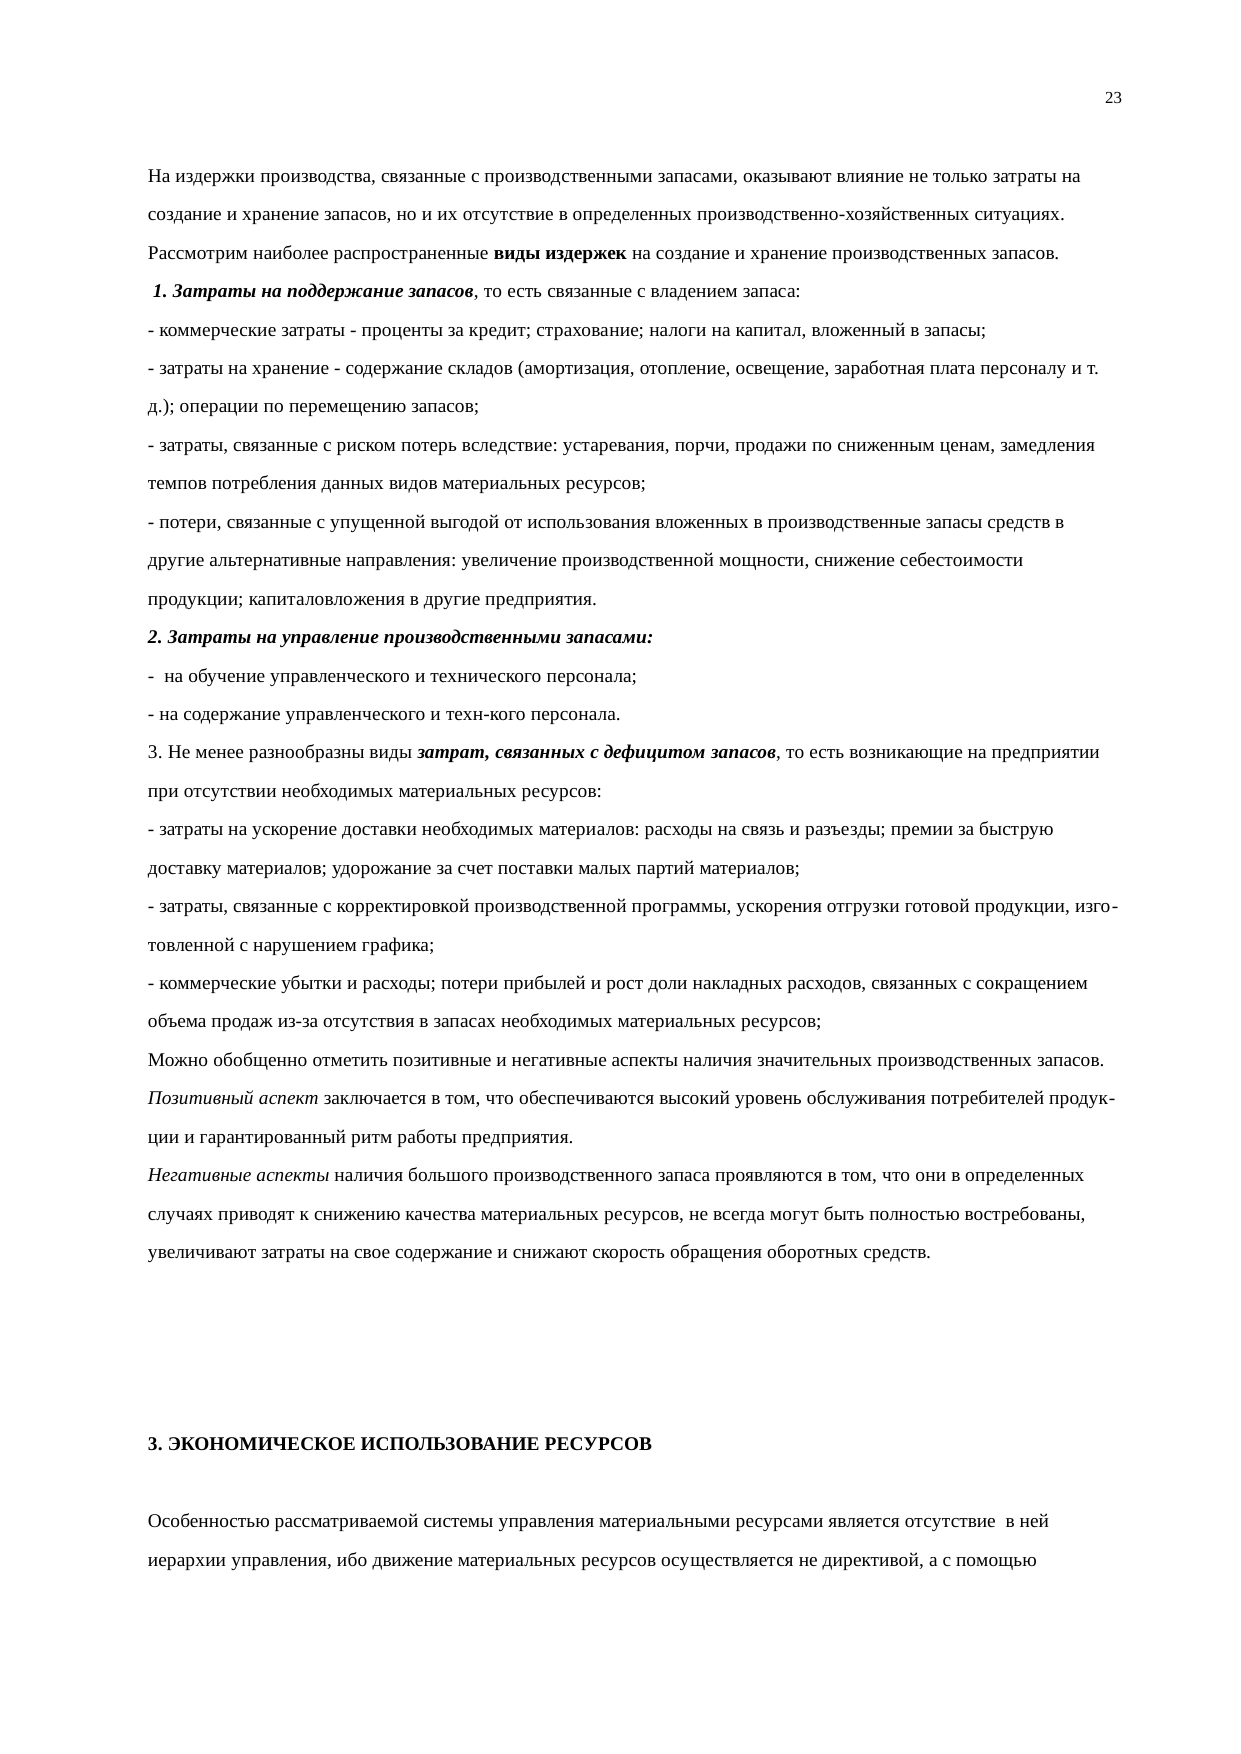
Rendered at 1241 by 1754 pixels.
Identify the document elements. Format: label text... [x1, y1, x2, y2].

text - затраты на ускорение доставки необходимых материалов: расходы на связь и разъезды; премии за быструю доставку материалов; удорожание за счет поставки малых партий материалов; [148, 801, 1122, 878]
text 1. Затраты на поддержание запасов, то есть связанные с владением запаса: [148, 263, 1122, 301]
text - потери, связанные с упущенной выгодой от использования вложенных в производственные запасы средств в другие альтернативные направления: увеличение производственной мощности, снижение себестоимости продукции; капиталовложения в другие предприятия. [148, 494, 1122, 609]
text - затраты на хранение - содержание складов (амортизация, отопление, освещение, заработная плата персоналу и т. д.); операции по перемещению запасов; [148, 340, 1122, 417]
text 3. Не менее разнообразны виды затрат, связанных с дефицитом запасов, то есть возникающие на предприятии при отсутствии необходимых материальных ресурсов: [148, 724, 1122, 801]
text - на содержание управленческого и техн-кого персонала. [148, 686, 1122, 724]
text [148, 1493, 1122, 1570]
text - затраты, связанные с корректировкой производственной программы, ускорения отгрузки готовой продукции, изготовленной с нарушением графика; [148, 878, 1122, 955]
text Негативные аспекты наличия большого производственного запаса проявляются в том, что они в определенных случаях приводят к снижению качества материальных ресурсов, не всегда могут быть полностью востребованы, увеличивают затраты на свое содержание и снижают скорость обращения оборотных средств. [148, 1147, 1122, 1262]
text Позитивный аспект заключается в том, что обеспечиваются высокий уровень обслуживания потребителей продукции и гарантированный ритм работы предприятия. [148, 1070, 1122, 1147]
text 2. Затраты на управление производственными запасами: [148, 609, 1122, 647]
text 3. ЭКОНОМИЧЕСКОЕ ИСПОЛЬЗОВАНИЕ РЕСУРСОВ [148, 1416, 1122, 1454]
text - на обучение управленческого и технического персонала; [148, 647, 1122, 686]
text Рассмотрим наиболее распространенные виды издержек на создание и хранение производственных запасов. [148, 224, 1122, 263]
text - затраты, связанные с риском потерь вследствие: устаревания, порчи, продажи по сниженным ценам, замедления темпов потребления данных видов материальных ресурсов; [148, 417, 1122, 494]
text На издержки производства, связанные с производственными запасами, оказывают влияние не только затраты на создание и хранение запасов, но и их отсутствие в определенных производственно-хозяйственных ситуациях. [148, 148, 1122, 224]
text Можно обобщенно отметить позитивные и негативные аспекты наличия значительных производственных запасов. [148, 1032, 1122, 1070]
text - коммерческие убытки и расходы; потери прибылей и рост доли накладных расходов, связанных с сокращением объема продаж из-за отсутствия в запасах необходимых материальных ресурсов; [148, 955, 1122, 1032]
text - коммерческие затраты - проценты за кредит; страхование; налоги на капитал, вложенный в запасы; [148, 301, 1122, 340]
